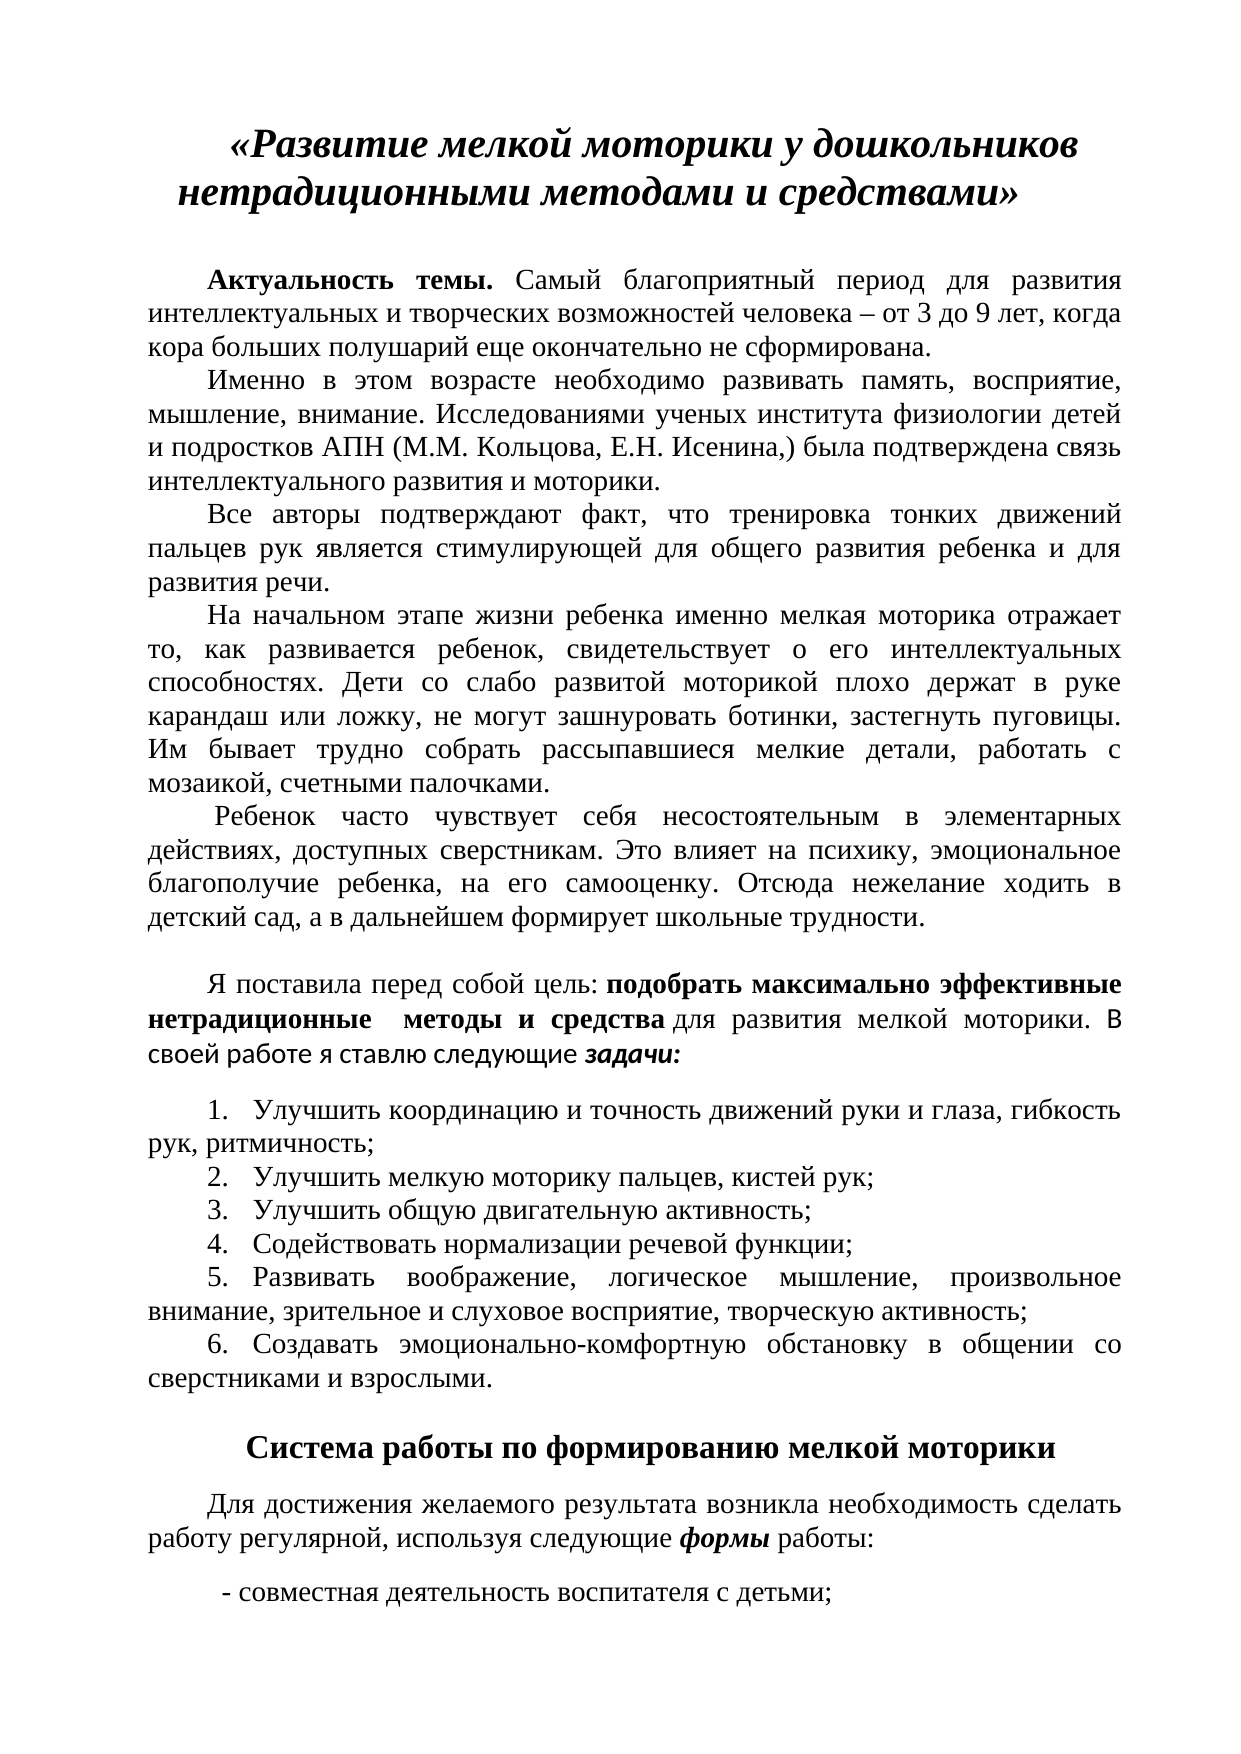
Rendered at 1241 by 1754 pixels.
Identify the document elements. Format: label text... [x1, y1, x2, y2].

list Улучшить общую двигательную активность; [148, 1192, 1122, 1226]
text Для достижения желаемого результата возникла необходимость сделать работу регулярной, используя следующие формы работы: [148, 1486, 1122, 1553]
text «Развитие мелкой моторики у дошкольников нетрадиционными методами и средствами» [177, 118, 1152, 214]
list Создавать эмоционально-комфортную обстановку в общении со сверстниками и взрослыми. [148, 1327, 1122, 1394]
text Ребенок часто чувствует себя несостоятельным в элементарных действиях, доступных сверстникам. Это влияет на психику, эмоциональное благополучие ребенка, на его самооценку. Отсюда нежелание ходить в детский сад, а в дальнейшем формирует школьные трудности. [148, 798, 1122, 933]
text - совместная деятельность воспитателя с детьми; [148, 1574, 1122, 1608]
text Именно в этом возрасте необходимо развивать память, восприятие, мышление, внимание. Исследованиями ученых института физиологии детей и подростков АПН (М.М. Кольцова, Е.Н. Исенина,) была подтверждена связь интеллектуального развития и моторики. [148, 362, 1122, 497]
list Улучшить координацию и точность движений руки и глаза, гибкость рук, ритмичность; [148, 1092, 1122, 1159]
list Развивать воображение, логическое мышление, произвольное внимание, зрительное и слуховое восприятие, творческую активность; [148, 1259, 1122, 1327]
text Все авторы подтверждают факт, что тренировка тонких движений пальцев рук является стимулирующей для общего развития ребенка и для развития речи. [148, 497, 1122, 597]
text Актуальность темы. Самый благоприятный период для развития интеллектуальных и творческих возможностей человека – от 3 до 9 лет, когда кора больших полушарий еще окончательно не сформирована. [148, 262, 1122, 362]
list Содействовать нормализации речевой функции; [148, 1226, 1122, 1259]
text На начальном этапе жизни ребенка именно мелкая моторика отражает то, как развивается ребенок, свидетельствует о его интеллектуальных способностях. Дети со слабо развитой моторикой плохо держат в руке карандаш или ложку, не могут зашнуровать ботинки, застегнуть пуговицы. Им бывает трудно собрать рассыпавшиеся мелкие детали, работать с мозаикой, счетными палочками. [148, 597, 1122, 798]
text Я поставила перед собой цель: подобрать максимально эффективные нетрадиционные методы и средства для развития мелкой моторики. В своей работе я ставлю следующие задачи: [148, 966, 1122, 1071]
list Улучшить мелкую моторику пальцев, кистей рук; [148, 1159, 1122, 1192]
text Система работы по формированию мелкой моторики [148, 1427, 1122, 1466]
